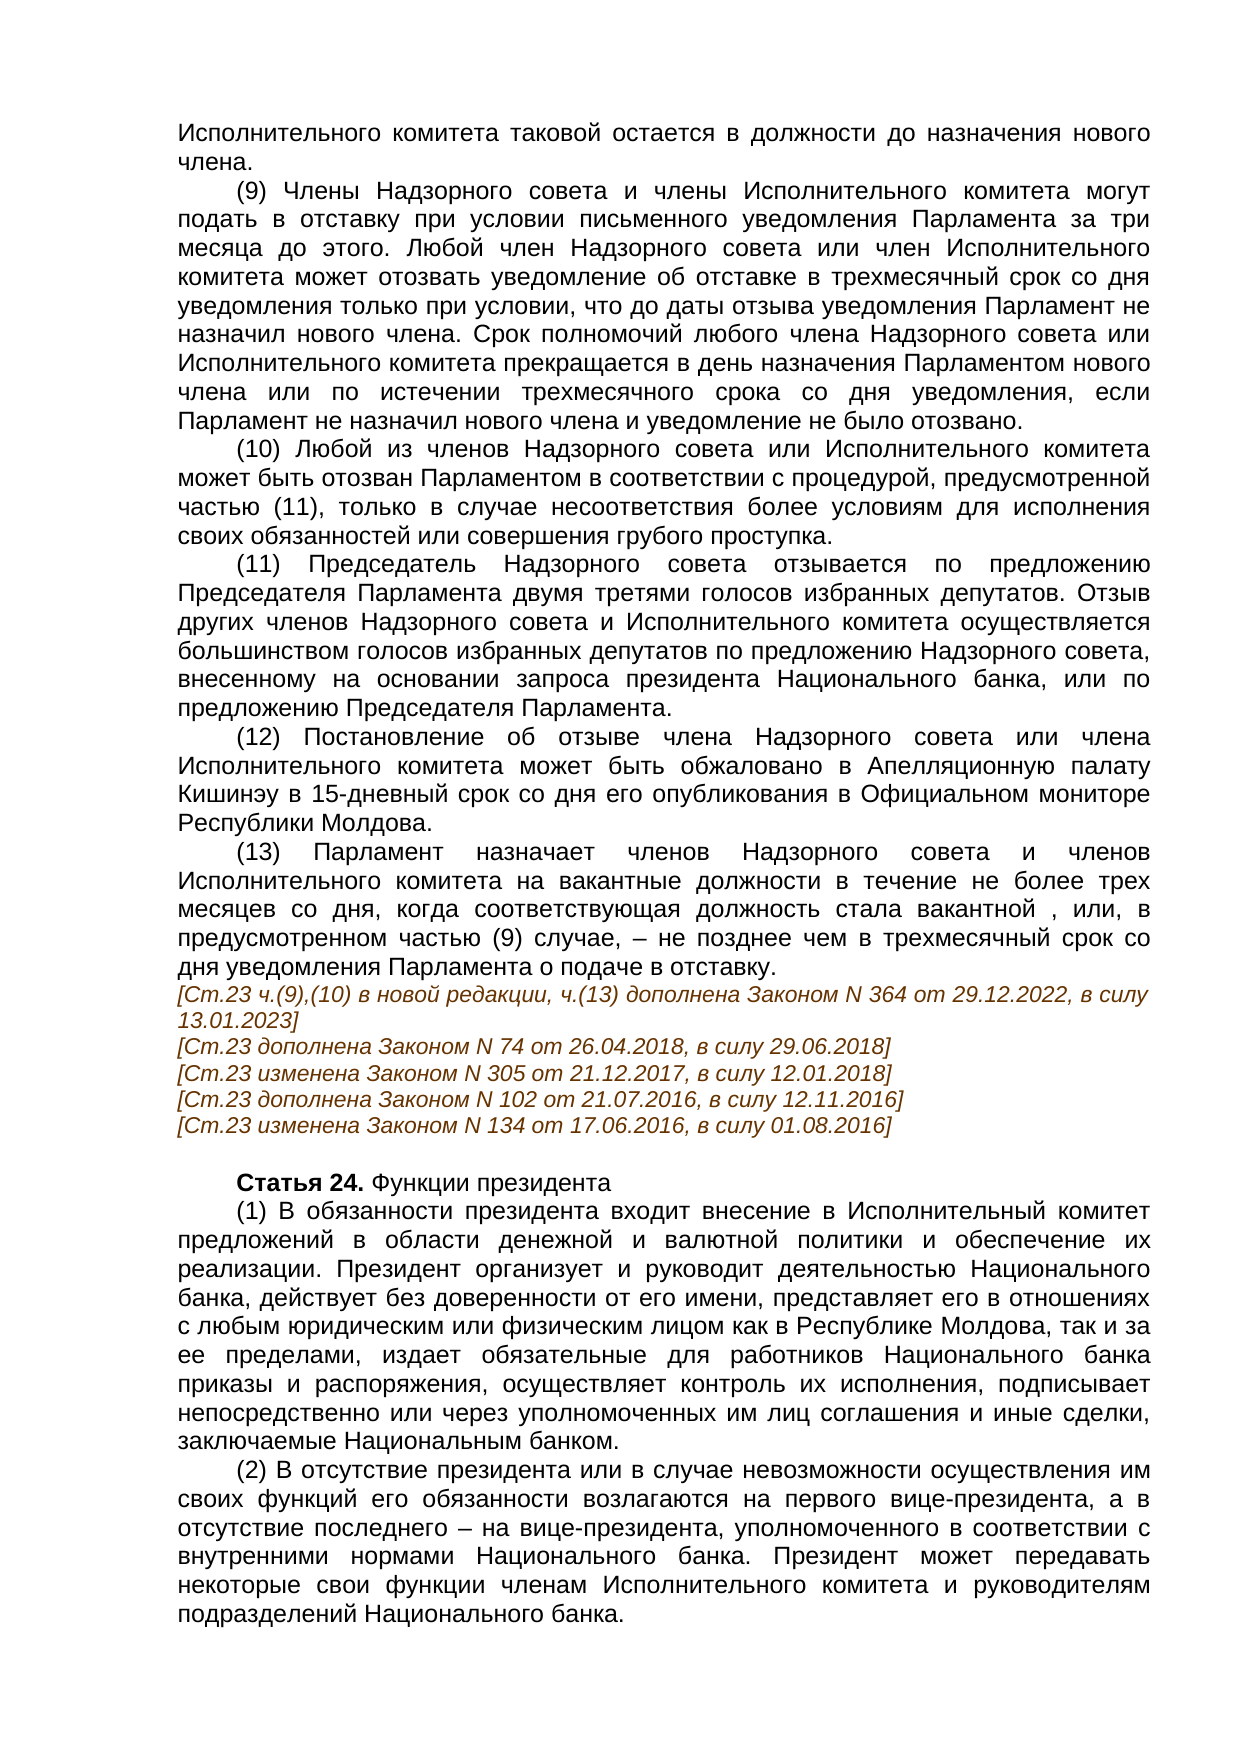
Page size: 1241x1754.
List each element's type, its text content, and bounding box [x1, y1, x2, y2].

text (12) Постановление об отзыве члена Надзорного совета или члена Исполнительного комитета может быть обжаловано в Апелляционную палату Кишинэу в 15-дневный срок со дня его опубликования в Официальном мониторе Республики Молдова. [177, 722, 1152, 837]
text (1) В обязанности президента входит внесение в Исполнительный комитет предложений в области денежной и валютной политики и обеспечение их реализации. Президент организует и руководит деятельностью Национального банка, действует без доверенности от его имени, представляет его в отношениях с любым юридическим или физическим лицом как в Республике Молдова, так и за ее пределами, издает обязательные для работников Национального банка приказы и распоряжения, осуществляет контроль их исполнения, подписывает непосредственно или через уполномоченных им лиц соглашения и иные сделки, заключаемые Национальным банком. [177, 1196, 1152, 1455]
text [177, 118, 1152, 176]
text [Ст.23 дополнена Законом N 74 от 26.04.2018, в силу 29.06.2018] [177, 1033, 1152, 1060]
text [Ст.23 изменена Законом N 305 от 21.12.2017, в силу 12.01.2018] [177, 1060, 1152, 1086]
text (9) Члены Надзорного совета и члены Исполнительного комитета могут подать в отставку при условии письменного уведомления Парламента за три месяца до этого. Любой член Надзорного совета или член Исполнительного комитета может отозвать уведомление об отставке в трехмесячный срок со дня уведомления только при условии, что до даты отзыва уведомления Парламент не назначил нового члена. Срок полномочий любого члена Надзорного совета или Исполнительного комитета прекращается в день назначения Парламентом нового члена или по истечении трехмесячного срока со дня уведомления, если Парламент не назначил нового члена и уведомление не было отозвано. [177, 176, 1152, 434]
text (2) В отсутствие президента или в случае невозможности осуществления им своих функций его обязанности возлагаются на первого вице-президента, а в отсутствие последнего – на вице-президента, уполномоченного в соответствии с внутренними нормами Национального банка. Президент может передавать некоторые свои функции членам Исполнительного комитета и руководителям подразделений Национального банка. [177, 1455, 1152, 1627]
text [Ст.23 дополнена Законом N 102 от 21.07.2016, в силу 12.11.2016] [177, 1086, 1152, 1112]
text (10) Любой из членов Надзорного совета или Исполнительного комитета может быть отозван Парламентом в соответствии с процедурой, предусмотренной частью (11), только в случае несоответствия более условиям для исполнения своих обязанностей или совершения грубого проступка. [177, 434, 1152, 549]
text [Ст.23 изменена Законом N 134 от 17.06.2016, в силу 01.08.2016] [177, 1112, 1152, 1139]
text Статья 24. Функции президента [177, 1167, 1152, 1196]
text [Ст.23 ч.(9),(10) в новой редакции, ч.(13) дополнена Законом N 364 от 29.12.2022, в силу 13.01.2023] [177, 981, 1152, 1033]
text (13) Парламент назначает членов Надзорного совета и членов Исполнительного комитета на вакантные должности в течение не более трех месяцев со дня, когда соответствующая должность стала вакантной , или, в предусмотренном частью (9) случае, – не позднее чем в трехмесячный срок со дня уведомления Парламента о подаче в отставку. [177, 837, 1152, 981]
text (11) Председатель Надзорного совета отзывается по предложению Председателя Парламента двумя третями голосов избранных депутатов. Отзыв других членов Надзорного совета и Исполнительного комитета осуществляется большинством голосов избранных депутатов по предложению Надзорного совета, внесенному на основании запроса президента Национального банка, или по предложению Председателя Парламента. [177, 549, 1152, 722]
